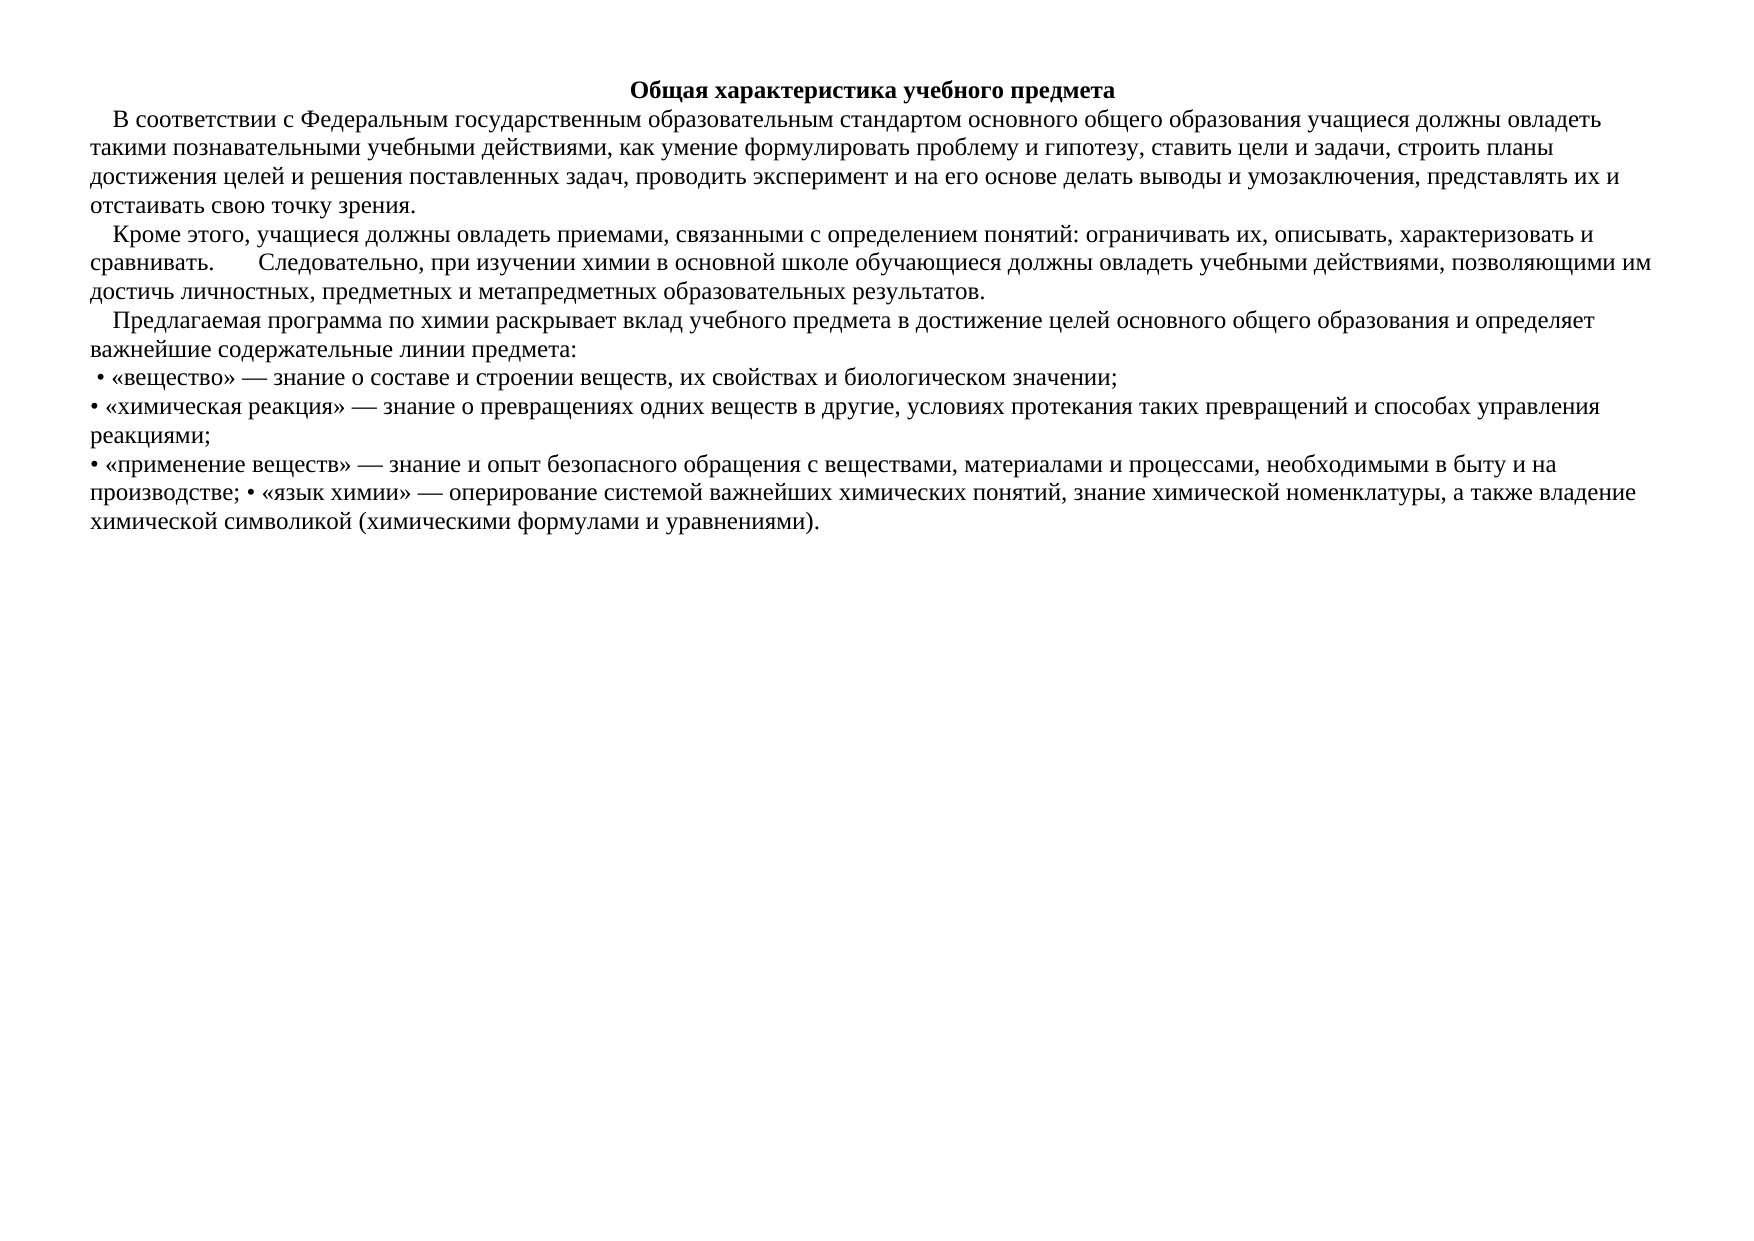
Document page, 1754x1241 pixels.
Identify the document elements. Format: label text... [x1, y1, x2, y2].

text Общая характеристика учебного предмета [90, 75, 1655, 104]
text • «химическая реакция» — знание о превращениях одних веществ в другие, условиях протекания таких превращений и способах управления реакциями; [90, 391, 1655, 449]
text • «вещество» — знание о составе и строении веществ, их свойствах и биологическом значении; [90, 362, 1655, 391]
text Кроме этого, учащиеся должны овладеть приемами, связанными с определением понятий: ограничивать их, описывать, характеризовать и сравнивать. Следовательно, при изучении химии в основной школе обучающиеся должны овладеть учебными действиями, позволяющими им достичь личностных, предметных и метапредметных образовательных результатов. [90, 219, 1655, 305]
text В соответствии с Федеральным государственным образовательным стандартом основного общего образования учащиеся должны овладеть такими познавательными учебными действиями, как умение формулировать проблему и гипотезу, ставить цели и задачи, строить планы достижения целей и решения поставленных задач, проводить эксперимент и на его основе делать выводы и умозаключения, представлять их и отстаивать свою точку зрения. [90, 104, 1655, 219]
text • «применение веществ» — знание и опыт безопасного обращения с веществами, материалами и процессами, необходимыми в быту и на производстве; • «язык химии» — оперирование системой важнейших химических понятий, знание химической номенклатуры, а также владение химической символикой (химическими формулами и уравнениями). [90, 449, 1655, 535]
text Предлагаемая программа по химии раскрывает вклад учебного предмета в достижение целей основного общего образования и определяет важнейшие содержательные линии предмета: [90, 305, 1655, 362]
